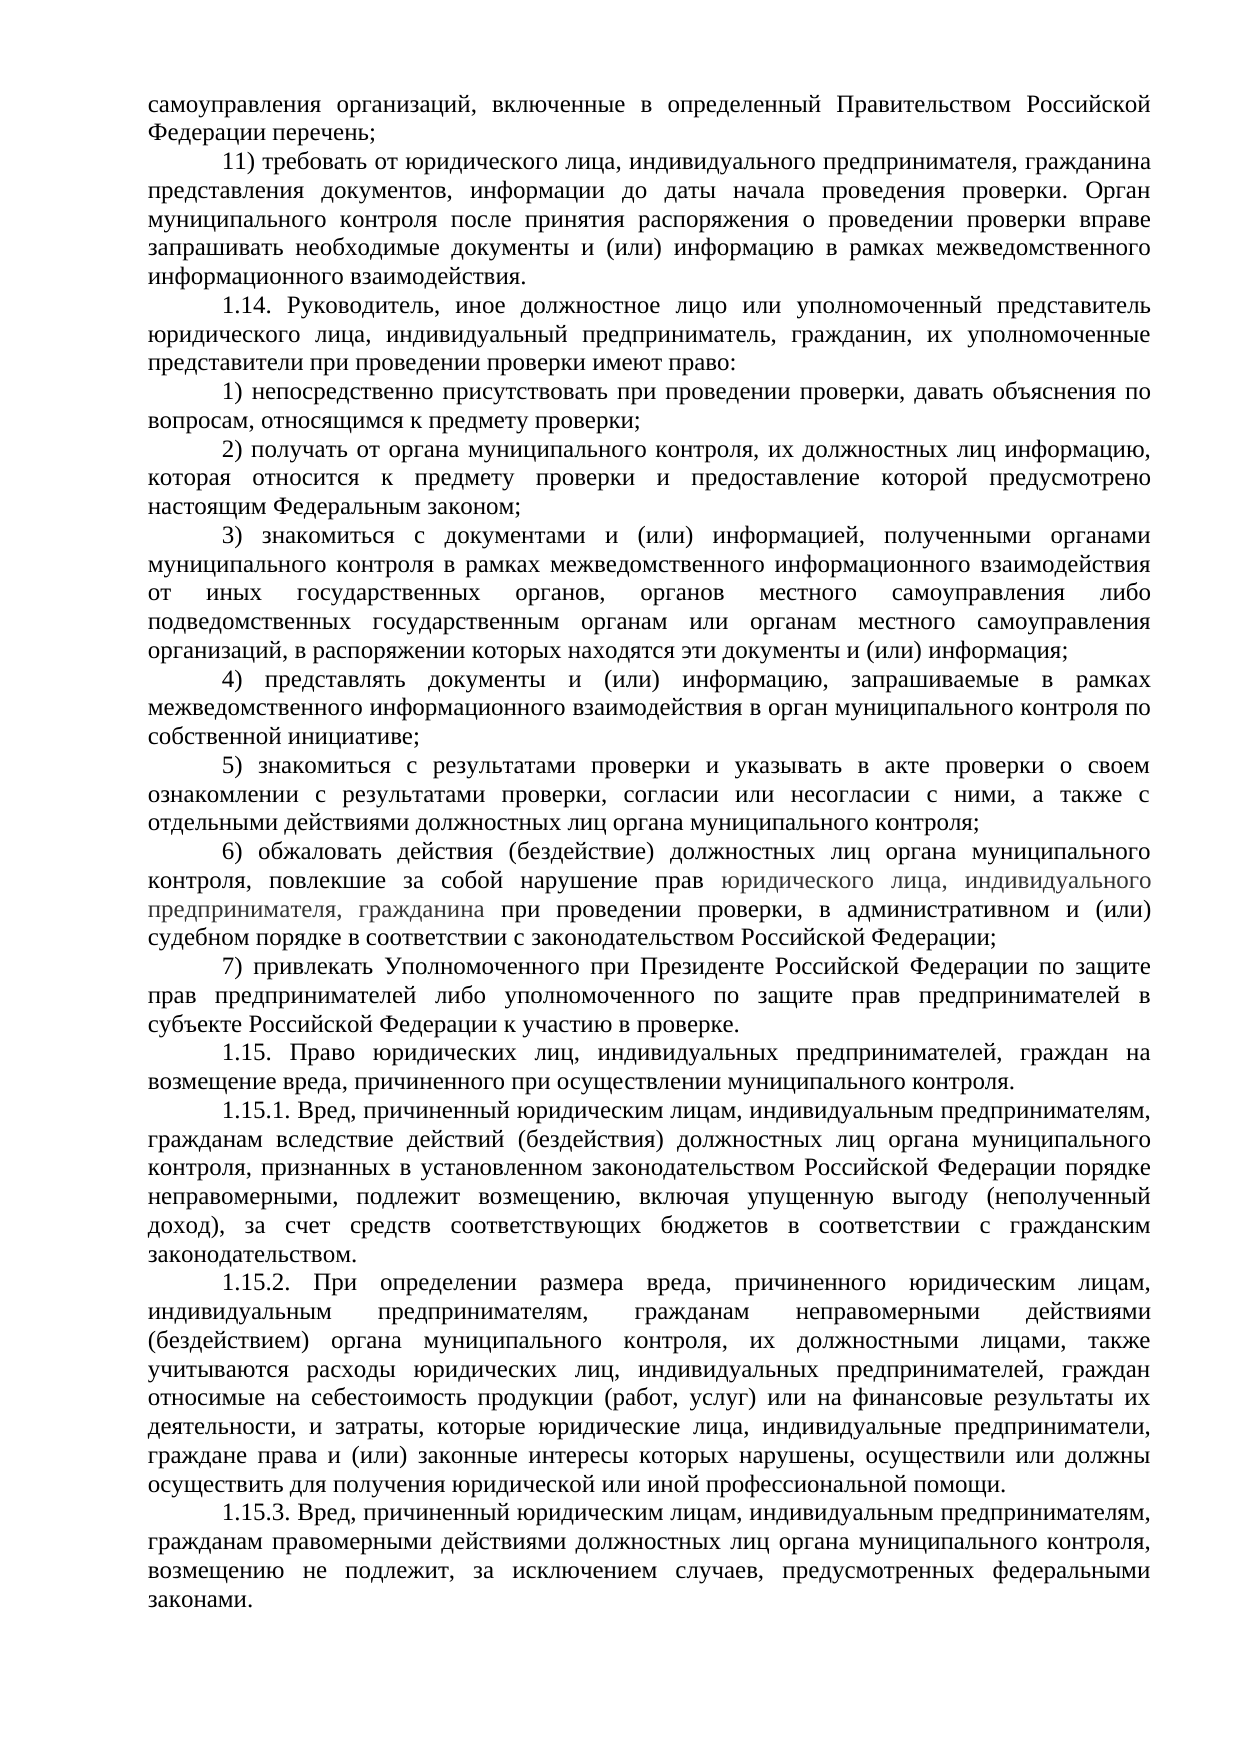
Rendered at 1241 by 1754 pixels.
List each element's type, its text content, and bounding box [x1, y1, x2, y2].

text 1.15.1. Вред, причиненный юридическим лицам, индивидуальным предпринимателям, гражданам вследствие действий (бездействия) должностных лиц органа муниципального контроля, признанных в установленном законодательством Российской Федерации порядке неправомерными, подлежит возмещению, включая упущенную выгоду (неполученный доход), за счет средств соответствующих бюджетов в соответствии с гражданским законодательством. [148, 1095, 1152, 1267]
text 1.14. Руководитель, иное должностное лицо или уполномоченный представитель юридического лица, индивидуальный предприниматель, гражданин, их уполномоченные представители при проведении проверки имеют право: [148, 290, 1152, 376]
text 3) знакомиться с документами и (или) информацией, полученными органами муниципального контроля в рамках межведомственного информационного взаимодействия от иных государственных органов, органов местного самоуправления либо подведомственных государственным органам или органам местного самоуправления организаций, в распоряжении которых находятся эти документы и (или) информация; [148, 520, 1152, 664]
list 1.15. Право юридических лиц, индивидуальных предпринимателей, граждан на возмещение вреда, причиненного при осуществлении муниципального контроля. [148, 1037, 1152, 1095]
text 1.15.3. Вред, причиненный юридическим лицам, индивидуальным предпринимателям, гражданам правомерными действиями должностных лиц органа муниципального контроля, возмещению не подлежит, за исключением случаев, предусмотренных федеральными законами. [148, 1497, 1152, 1612]
text 1.15.2. При определении размера вреда, причиненного юридическим лицам, индивидуальным предпринимателям, гражданам неправомерными действиями (бездействием) органа муниципального контроля, их должностными лицами, также учитываются расходы юридических лиц, индивидуальных предпринимателей, граждан относимые на себестоимость продукции (работ, услуг) или на финансовые результаты их деятельности, и затраты, которые юридические лица, индивидуальные предприниматели, граждане права и (или) законные интересы которых нарушены, осуществили или должны осуществить для получения юридической или иной профессиональной помощи. [148, 1267, 1152, 1497]
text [148, 89, 1152, 146]
text 2) получать от органа муниципального контроля, их должностных лиц информацию, которая относится к предмету проверки и предоставление которой предусмотрено настоящим Федеральным законом; [148, 434, 1152, 520]
text 6) обжаловать действия (бездействие) должностных лиц органа муниципального контроля, повлекшие за собой нарушение прав юридического лица, индивидуального предпринимателя, гражданина при проведении проверки, в административном и (или) судебном порядке в соответствии с законодательством Российской Федерации; [148, 836, 1152, 951]
text 11) требовать от юридического лица, индивидуального предпринимателя, гражданина представления документов, информации до даты начала проведения проверки. Орган муниципального контроля после принятия распоряжения о проведении проверки вправе запрашивать необходимые документы и (или) информацию в рамках межведомственного информационного взаимодействия. [148, 146, 1152, 290]
text 7) привлекать Уполномоченного при Президенте Российской Федерации по защите прав предпринимателей либо уполномоченного по защите прав предпринимателей в субъекте Российской Федерации к участию в проверке. [148, 951, 1152, 1037]
text 4) представлять документы и (или) информацию, запрашиваемые в рамках межведомственного информационного взаимодействия в орган муниципального контроля по собственной инициативе; [148, 664, 1152, 750]
text 5) знакомиться с результатами проверки и указывать в акте проверки о своем ознакомлении с результатами проверки, согласии или несогласии с ними, а также с отдельными действиями должностных лиц органа муниципального контроля; [148, 750, 1152, 836]
text 1) непосредственно присутствовать при проведении проверки, давать объяснения по вопросам, относящимся к предмету проверки; [148, 376, 1152, 434]
